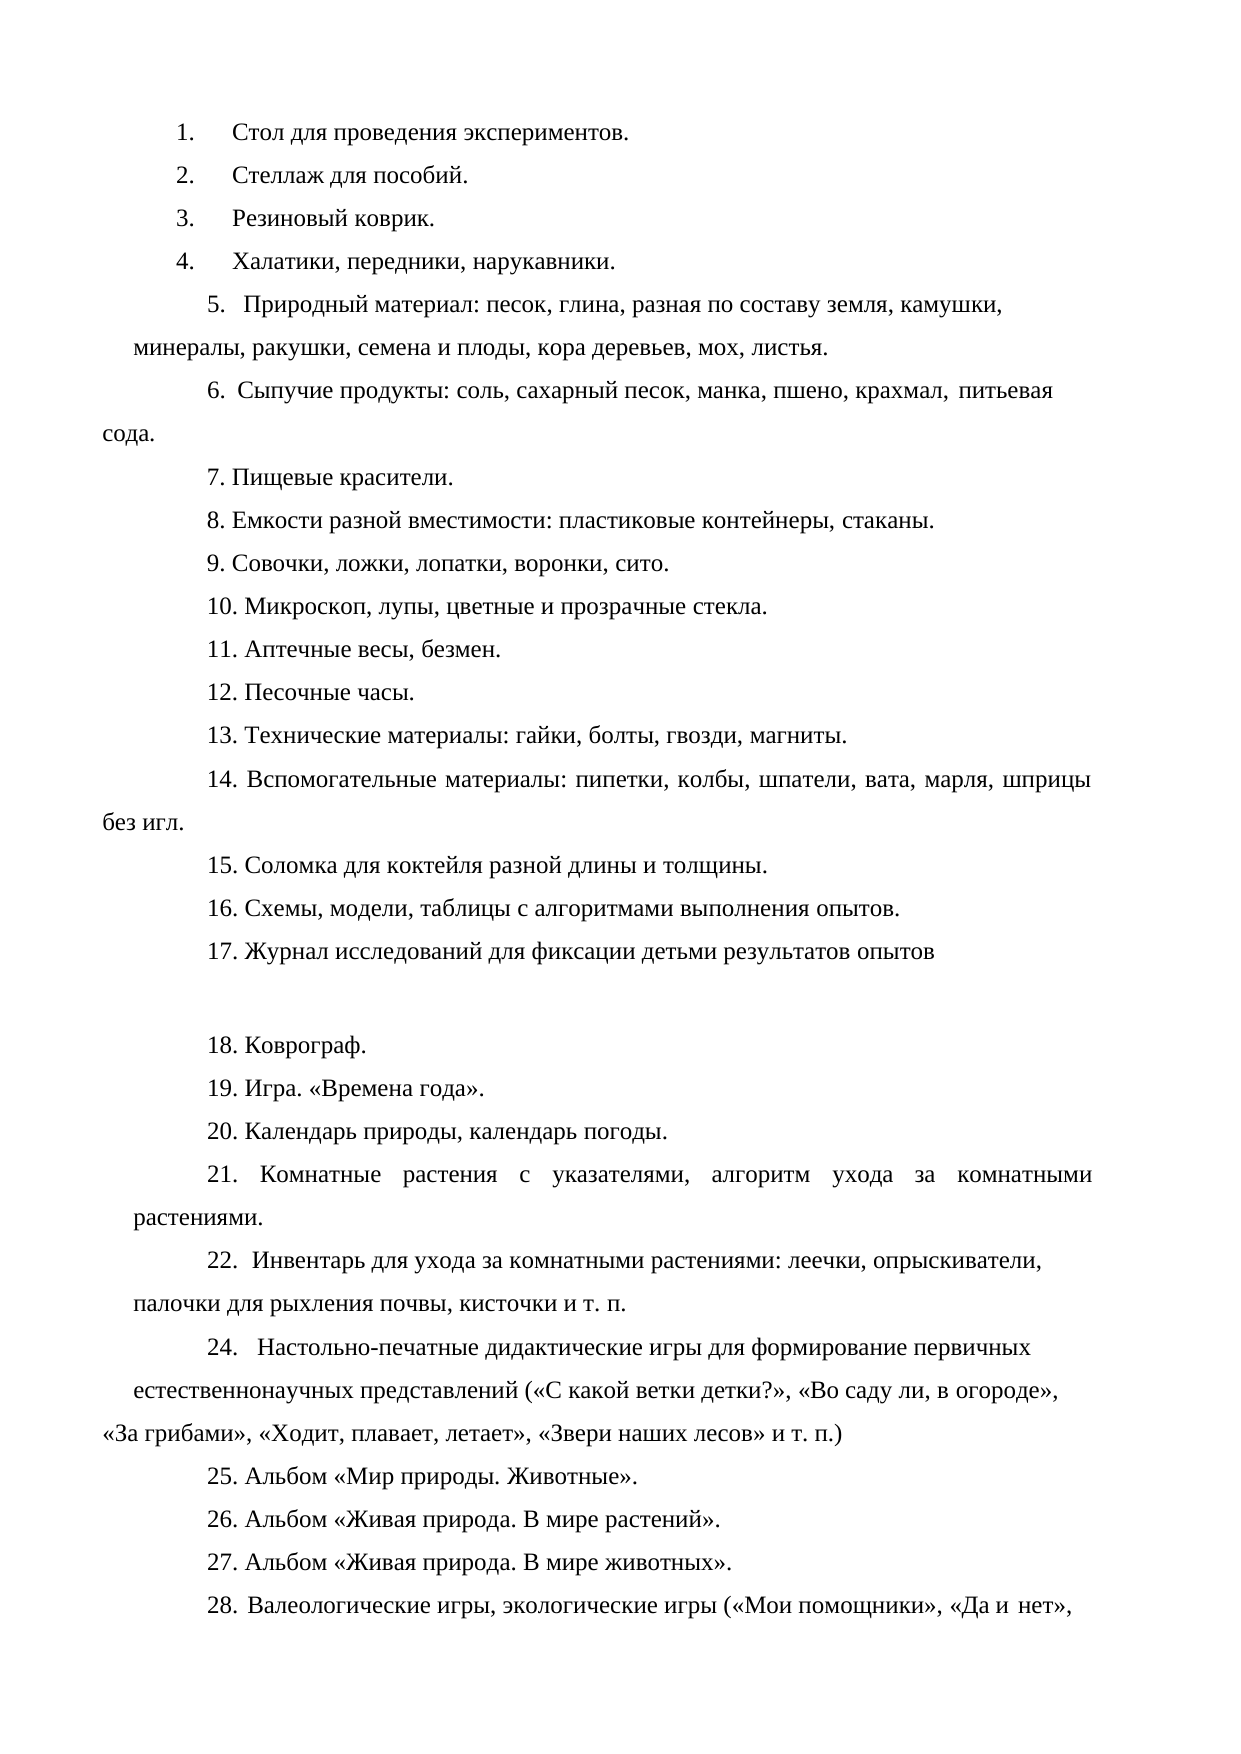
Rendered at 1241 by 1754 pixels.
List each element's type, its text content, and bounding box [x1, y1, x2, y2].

list Технические материалы: гайки, болты, гвозди, магниты. [207, 721, 1151, 749]
list Пищевые красители. [207, 462, 1151, 490]
list Халатики, передники, нарукавники. [102, 246, 1151, 275]
list Альбом «Живая природа. В мире растений». [207, 1504, 1151, 1533]
list Сыпучие продукты: соль, сахарный песок, манка, пшено, крахмал, питьевая [207, 375, 1151, 404]
list Инвентарь для ухода за комнатными растениями: леечки, опрыскиватели, палочки для рыхления почвы, кисточки и т. п. [133, 1245, 1092, 1317]
list Календарь природы, календарь погоды. [207, 1116, 1151, 1145]
list Коврограф. [207, 1030, 1151, 1058]
list Песочные часы. [207, 677, 1151, 706]
list Альбом «Мир природы. Животные». [207, 1461, 1151, 1490]
list Соломка для коктейля разной длины и толщины. [207, 850, 1151, 879]
list Резиновый коврик. [102, 203, 1151, 232]
list Комнатные растения с указателями, алгоритм ухода за комнатными растениями. [133, 1159, 1092, 1231]
list Природный материал: песок, глина, разная по составу земля, камушки, минералы, ракушки, семена и плоды, кора деревьев, мох, листья. [133, 289, 1092, 361]
list Игра. «Времена года». [207, 1073, 1151, 1102]
list Аптечные весы, безмен. [207, 634, 1151, 663]
text без игл. [102, 807, 1151, 836]
list Схемы, модели, таблицы с алгоритмами выполнения опытов. [207, 893, 1151, 922]
text «За грибами», «Ходит, плавает, летает», «Звери наших лесов» и т. п.) [102, 1418, 1151, 1447]
list Валеологические игры, экологические игры («Мои помощники», «Да и нет», [207, 1591, 1151, 1619]
list Совочки, ложки, лопатки, воронки, сито. [207, 548, 1151, 577]
list Альбом «Живая природа. В мире животных». [207, 1547, 1151, 1576]
list Стол для проведения экспериментов. [102, 117, 1151, 145]
list Вспомогательные материалы: пипетки, колбы, шпатели, вата, марля, шприцы [207, 764, 1151, 792]
list Емкости разной вместимости: пластиковые контейнеры, стаканы. [207, 505, 1151, 533]
text сода. [102, 418, 186, 447]
list Журнал исследований для фиксации детьми результатов опытов [207, 936, 1151, 965]
list Настольно-печатные дидактические игры для формирование первичных естественнонаучных представлений («С какой ветки детки?», «Во саду ли, в огороде», [133, 1332, 1092, 1403]
list Микроскоп, лупы, цветные и прозрачные стекла. [207, 591, 1151, 620]
list Стеллаж для пособий. [102, 160, 1151, 188]
